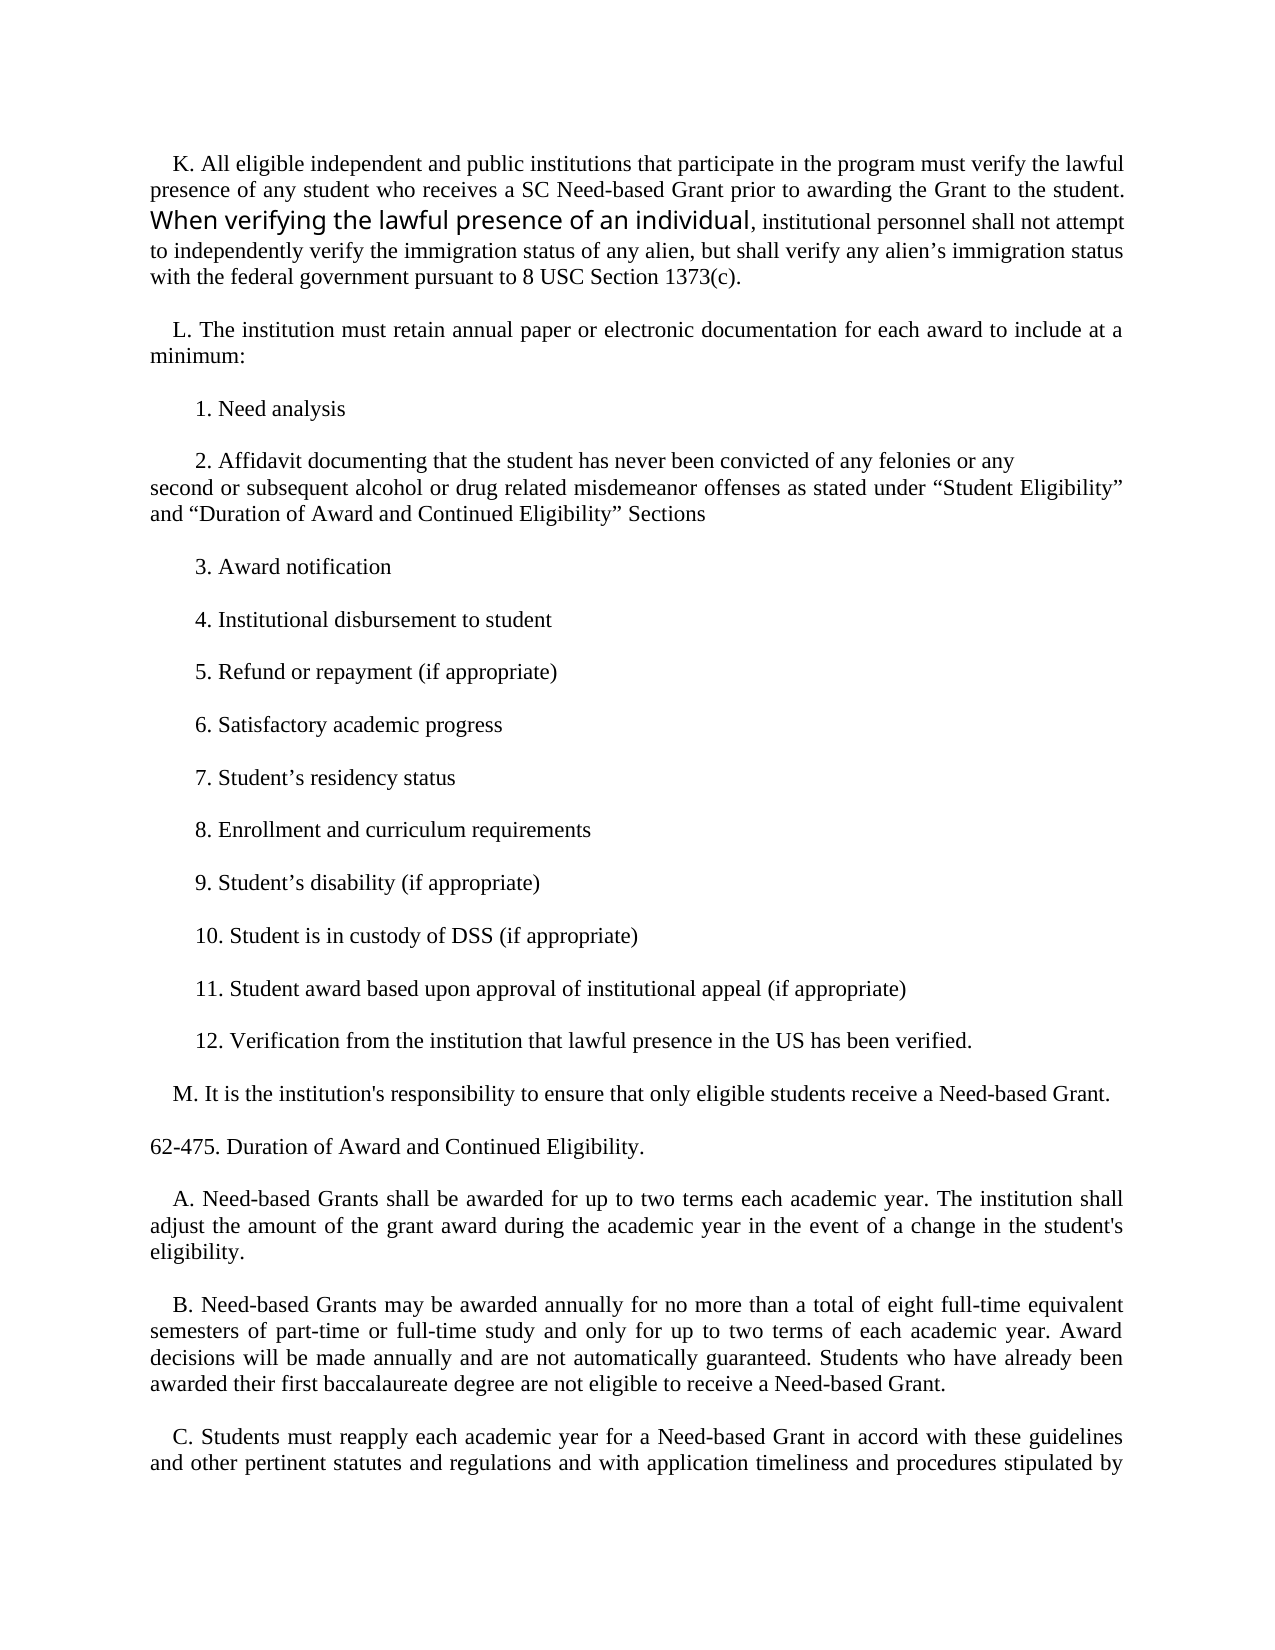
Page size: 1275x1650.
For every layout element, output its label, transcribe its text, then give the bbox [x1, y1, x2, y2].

text K. All eligible independent and public institutions that participate in the program must verify the lawful presence of any student who receives a SC Need-based Grant prior to awarding the Grant to the student. When verifying the lawful presence of an individual, institutional personnel shall not attempt to independently verify the immigration status of any alien, but shall verify any alien’s immigration status with the federal government pursuant to 8 USC Section 1373(c). [150, 150, 1125, 289]
text second or subsequent alcohol or drug related misdemeanor offenses as stated under “Student Eligibility” and “Duration of Award and Continued Eligibility” Sections [150, 474, 1125, 527]
text 1. Need analysis [150, 395, 1125, 421]
text M. It is the institution's responsibility to ensure that only eligible students receive a Need-based Grant. [150, 1080, 1125, 1106]
text 2. Affidavit documenting that the student has never been convicted of any felonies or any [195, 448, 1125, 474]
text 7. Student’s residency status [150, 764, 1125, 790]
text 12. Verification from the institution that lawful presence in the US has been verified. [150, 1027, 1125, 1054]
text L. The institution must retain annual paper or electronic documentation for each award to include at a minimum: [150, 316, 1125, 368]
text A. Need-based Grants shall be awarded for up to two terms each academic year. The institution shall adjust the amount of the grant award during the academic year in the event of a change in the student's eligibility. [150, 1186, 1125, 1264]
text 6. Satisfactory academic progress [150, 711, 1125, 737]
text 62-475. Duration of Award and Continued Eligibility. [150, 1133, 1125, 1159]
text 5. Refund or repayment (if appropriate) [150, 658, 1125, 685]
text 8. Enrollment and curriculum requirements [150, 817, 1125, 843]
text 10. Student is in custody of DSS (if appropriate) [150, 922, 1125, 948]
text 4. Institutional disbursement to student [150, 606, 1125, 632]
text 3. Award notification [150, 553, 1125, 579]
text B. Need-based Grants may be awarded annually for no more than a total of eight full-time equivalent semesters of part-time or full-time study and only for up to two terms of each academic year. Award decisions will be made annually and are not automatically guaranteed. Students who have already been awarded their first baccalaureate degree are not eligible to receive a Need-based Grant. [150, 1291, 1125, 1396]
text 11. Student award based upon approval of institutional appeal (if appropriate) [150, 975, 1125, 1001]
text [150, 1423, 1125, 1475]
text 9. Student’s disability (if appropriate) [150, 869, 1125, 896]
